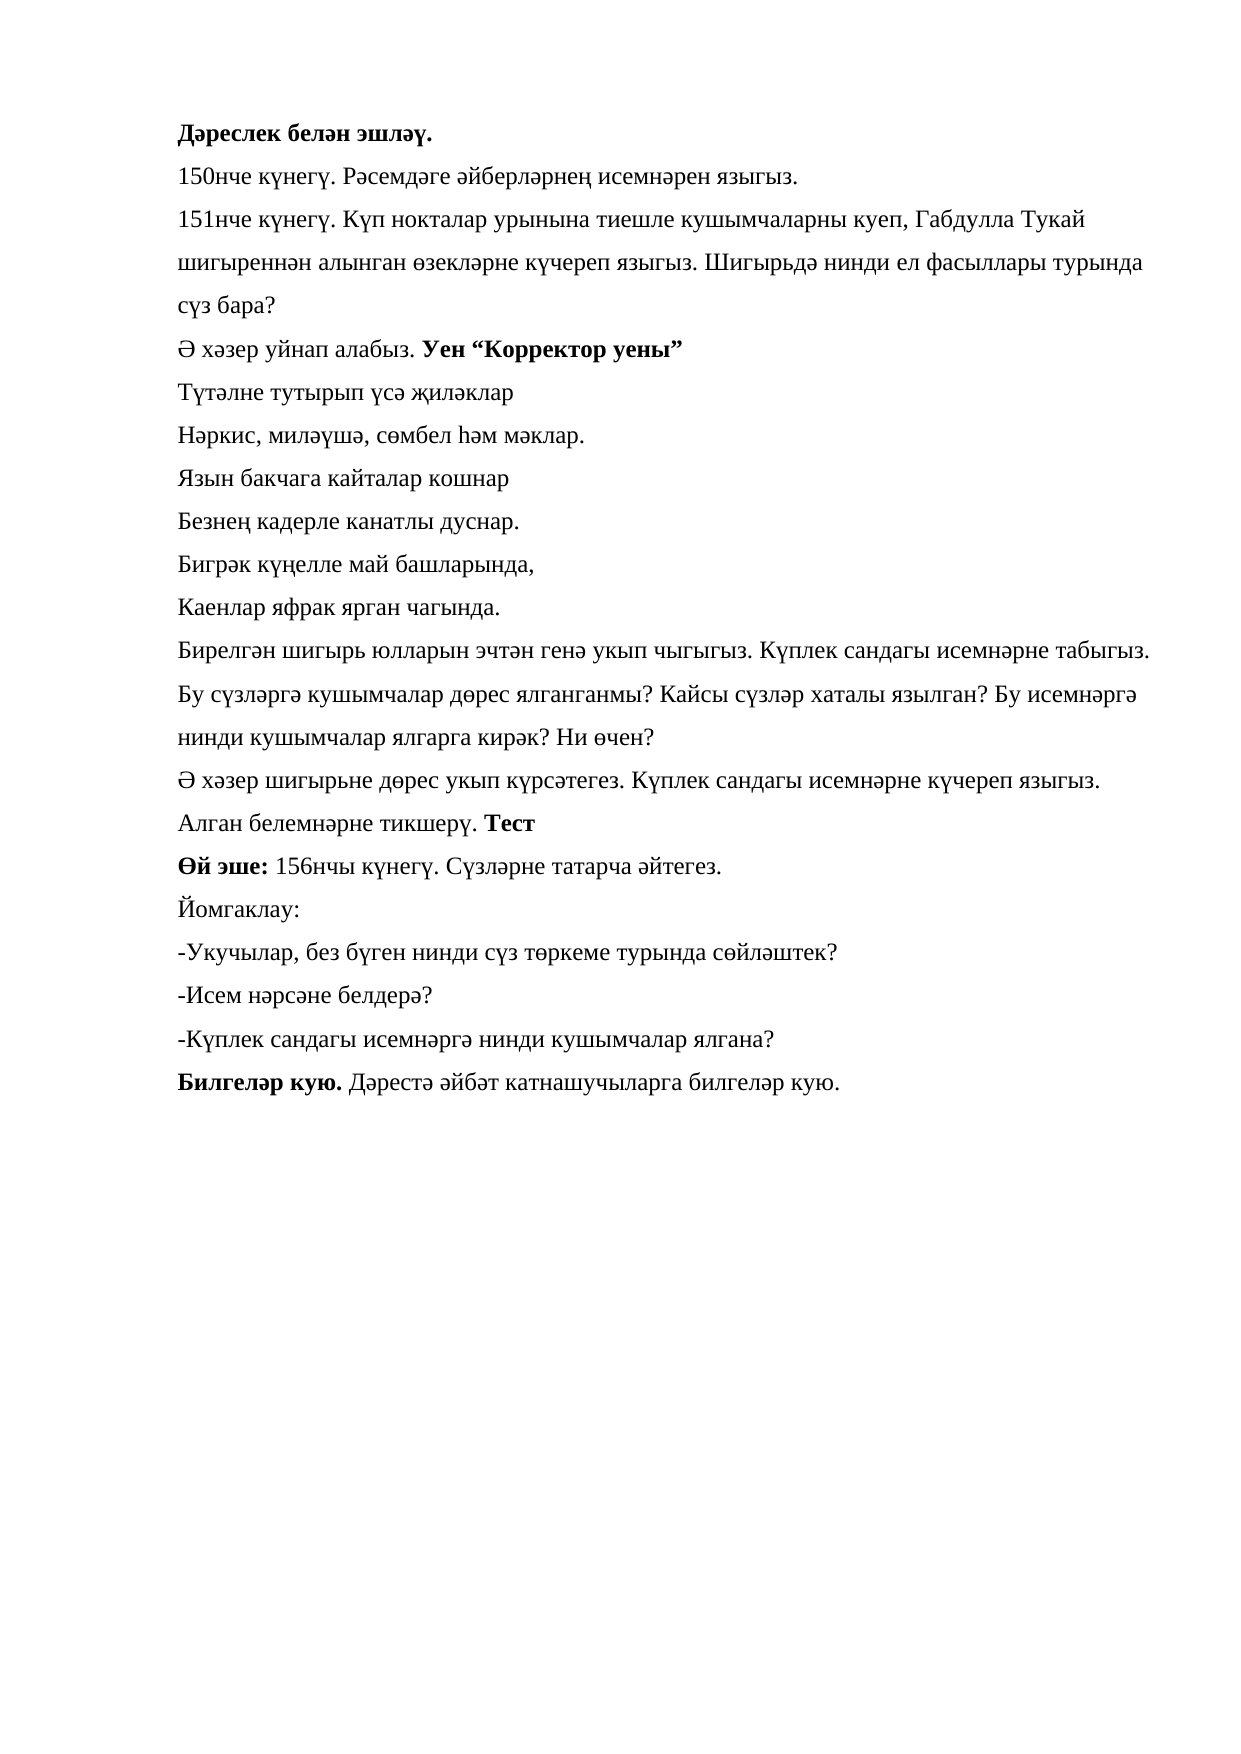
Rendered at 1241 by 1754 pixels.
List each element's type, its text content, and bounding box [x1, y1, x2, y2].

text -Күплек сандагы исемнәргә нинди кушымчалар ялгана? [177, 1024, 1152, 1052]
text Дәреслек белән эшләү. [177, 118, 1152, 147]
text Каенлар яфрак ярган чагында. [177, 592, 1152, 621]
text Бирелгән шигырь юлларын эчтән генә укып чыгыгыз. Күплек сандагы исемнәрне табыгыз. Бу сүзләргә кушымчалар дөрес ялганганмы? Кайсы сүзләр хаталы язылган? Бу исемнәргә нинди кушымчалар ялгарга кирәк? Ни өчен? [177, 636, 1152, 751]
text Алган белемнәрне тикшерү. Тест [177, 808, 1152, 837]
text Ә хәзер шигырьне дөрес укып күрсәтегез. Күплек сандагы исемнәрне күчереп языгыз. [177, 765, 1152, 794]
text Безнең кадерле канатлы дуснар. [177, 506, 1152, 535]
text -Исем нәрсәне белдерә? [177, 981, 1152, 1009]
text Өй эше: 156нчы күнегү. Сүзләрне татарча әйтегез. [177, 851, 1152, 880]
text 151нче күнегү. Күп нокталар урынына тиешле кушымчаларны куеп, Габдулла Тукай шигыреннән алынган өзекләрне күчереп языгыз. Шигырьдә нинди ел фасыллары турында сүз бара? [177, 204, 1152, 319]
text Ә хәзер уйнап алабыз. Уен “Корректор уены” [177, 334, 1152, 362]
text Язын бакчага кайталар кошнар [177, 463, 1152, 492]
text Нәркис, миләүшә, сөмбел һәм мәклар. [177, 420, 1152, 449]
text Түтәлне тутырып үсә җиләклар [177, 377, 1152, 406]
text Йомгаклау: [177, 894, 1152, 923]
text -Укучылар, без бүген нинди сүз төркеме турында сөйләштек? [177, 937, 1152, 966]
text Бигрәк күңелле май башларында, [177, 549, 1152, 578]
text Билгеләр кую. Дәрестә әйбәт катнашучыларга билгеләр кую. [177, 1067, 1152, 1096]
text 150нче күнегү. Рәсемдәге әйберләрнең исемнәрен языгыз. [177, 161, 1152, 190]
